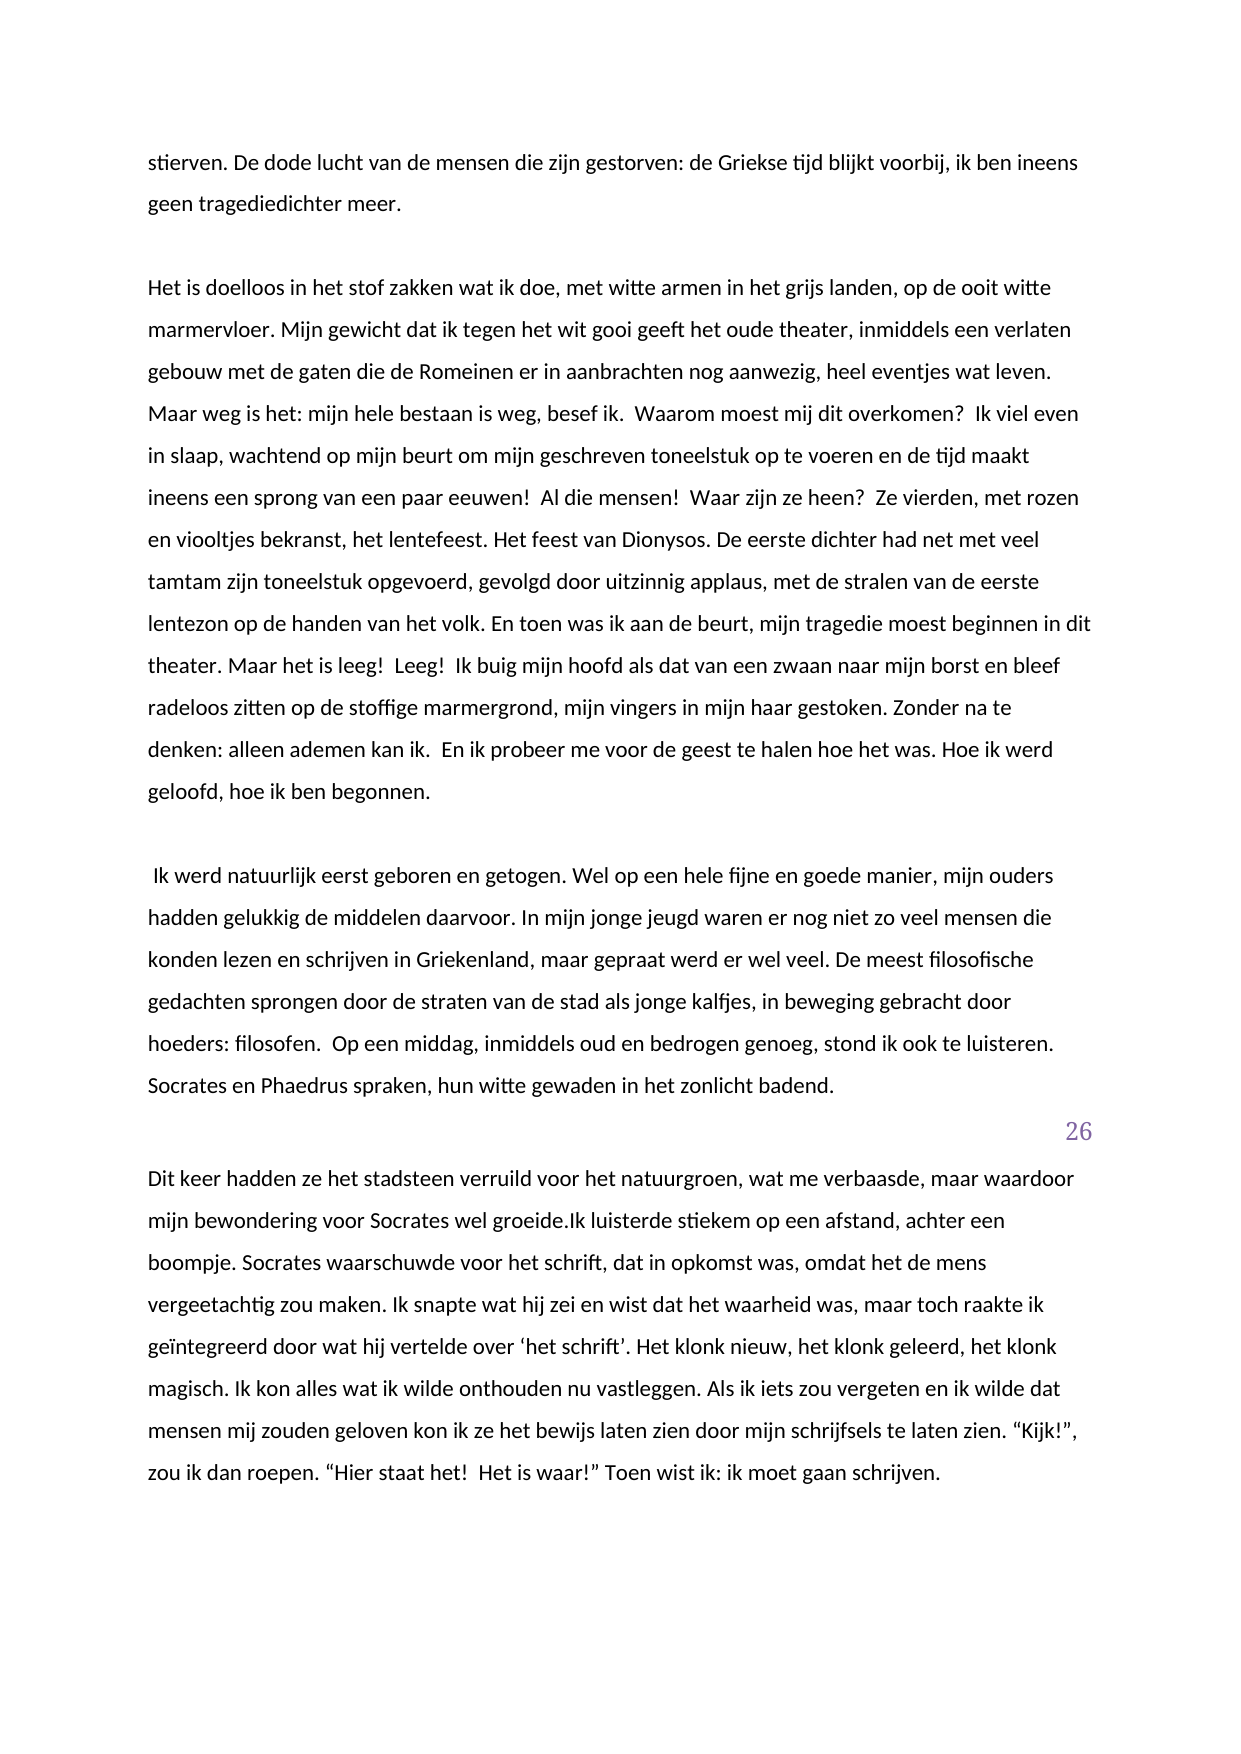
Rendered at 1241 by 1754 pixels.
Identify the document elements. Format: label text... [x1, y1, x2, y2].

text Dit keer hadden ze het stadsteen verruild voor het natuurgroen, wat me verbaasde, maar waardoor mijn bewondering voor Socrates wel groeide.Ik luisterde stiekem op een afstand, achter een boompje. Socrates waarschuwde voor het schrift, dat in opkomst was, omdat het de mens vergeetachtig zou maken. Ik snapte wat hij zei en wist dat het waarheid was, maar toch raakte ik geïntegreerd door wat hij vertelde over ‘het schrift’. Het klonk nieuw, het klonk geleerd, het klonk magisch. Ik kon alles wat ik wilde onthouden nu vastleggen. Als ik iets zou vergeten en ik wilde dat mensen mij zouden geloven kon ik ze het bewijs laten zien door mijn schrijfsels te laten zien. “Kijk!”, zou ik dan roepen. “Hier staat het! Het is waar!” Toen wist ik: ik moet gaan schrijven. [148, 1164, 1093, 1486]
text Het is doelloos in het stof zakken wat ik doe, met witte armen in het grijs landen, op de ooit witte marmervloer. Mijn gewicht dat ik tegen het wit gooi geeft het oude theater, inmiddels een verlaten gebouw met de gaten die de Romeinen er in aanbrachten nog aanwezig, heel eventjes wat leven. Maar weg is het: mijn hele bestaan is weg, besef ik. Waarom moest mij dit overkomen? Ik viel even in slaap, wachtend op mijn beurt om mijn geschreven toneelstuk op te voeren en de tijd maakt ineens een sprong van een paar eeuwen! Al die mensen! Waar zijn ze heen? Ze vierden, met rozen en viooltjes bekranst, het lentefeest. Het feest van Dionysos. De eerste dichter had net met veel tamtam zijn toneelstuk opgevoerd, gevolgd door uitzinnig applaus, met de stralen van de eerste lentezon op de handen van het volk. En toen was ik aan de beurt, mijn tragedie moest beginnen in dit theater. Maar het is leeg! Leeg! Ik buig mijn hoofd als dat van een zwaan naar mijn borst en bleef radeloos zitten op de stoffige marmergrond, mijn vingers in mijn haar gestoken. Zonder na te denken: alleen ademen kan ik. En ik probeer me voor de geest te halen hoe het was. Hoe ik werd geloofd, hoe ik ben begonnen. [148, 273, 1093, 805]
text Ik werd natuurlijk eerst geboren en getogen. Wel op een hele fijne en goede manier, mijn ouders hadden gelukkig de middelen daarvoor. In mijn jonge jeugd waren er nog niet zo veel mensen die konden lezen en schrijven in Griekenland, maar gepraat werd er wel veel. De meest filosofische gedachten sprongen door de straten van de stad als jonge kalfjes, in beweging gebracht door hoeders: filosofen. Op een middag, inmiddels oud en bedrogen genoeg, stond ik ook te luisteren. Socrates en Phaedrus spraken, hun witte gewaden in het zonlicht badend. [148, 861, 1093, 1099]
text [148, 148, 1093, 218]
text 26 [148, 1113, 1093, 1147]
